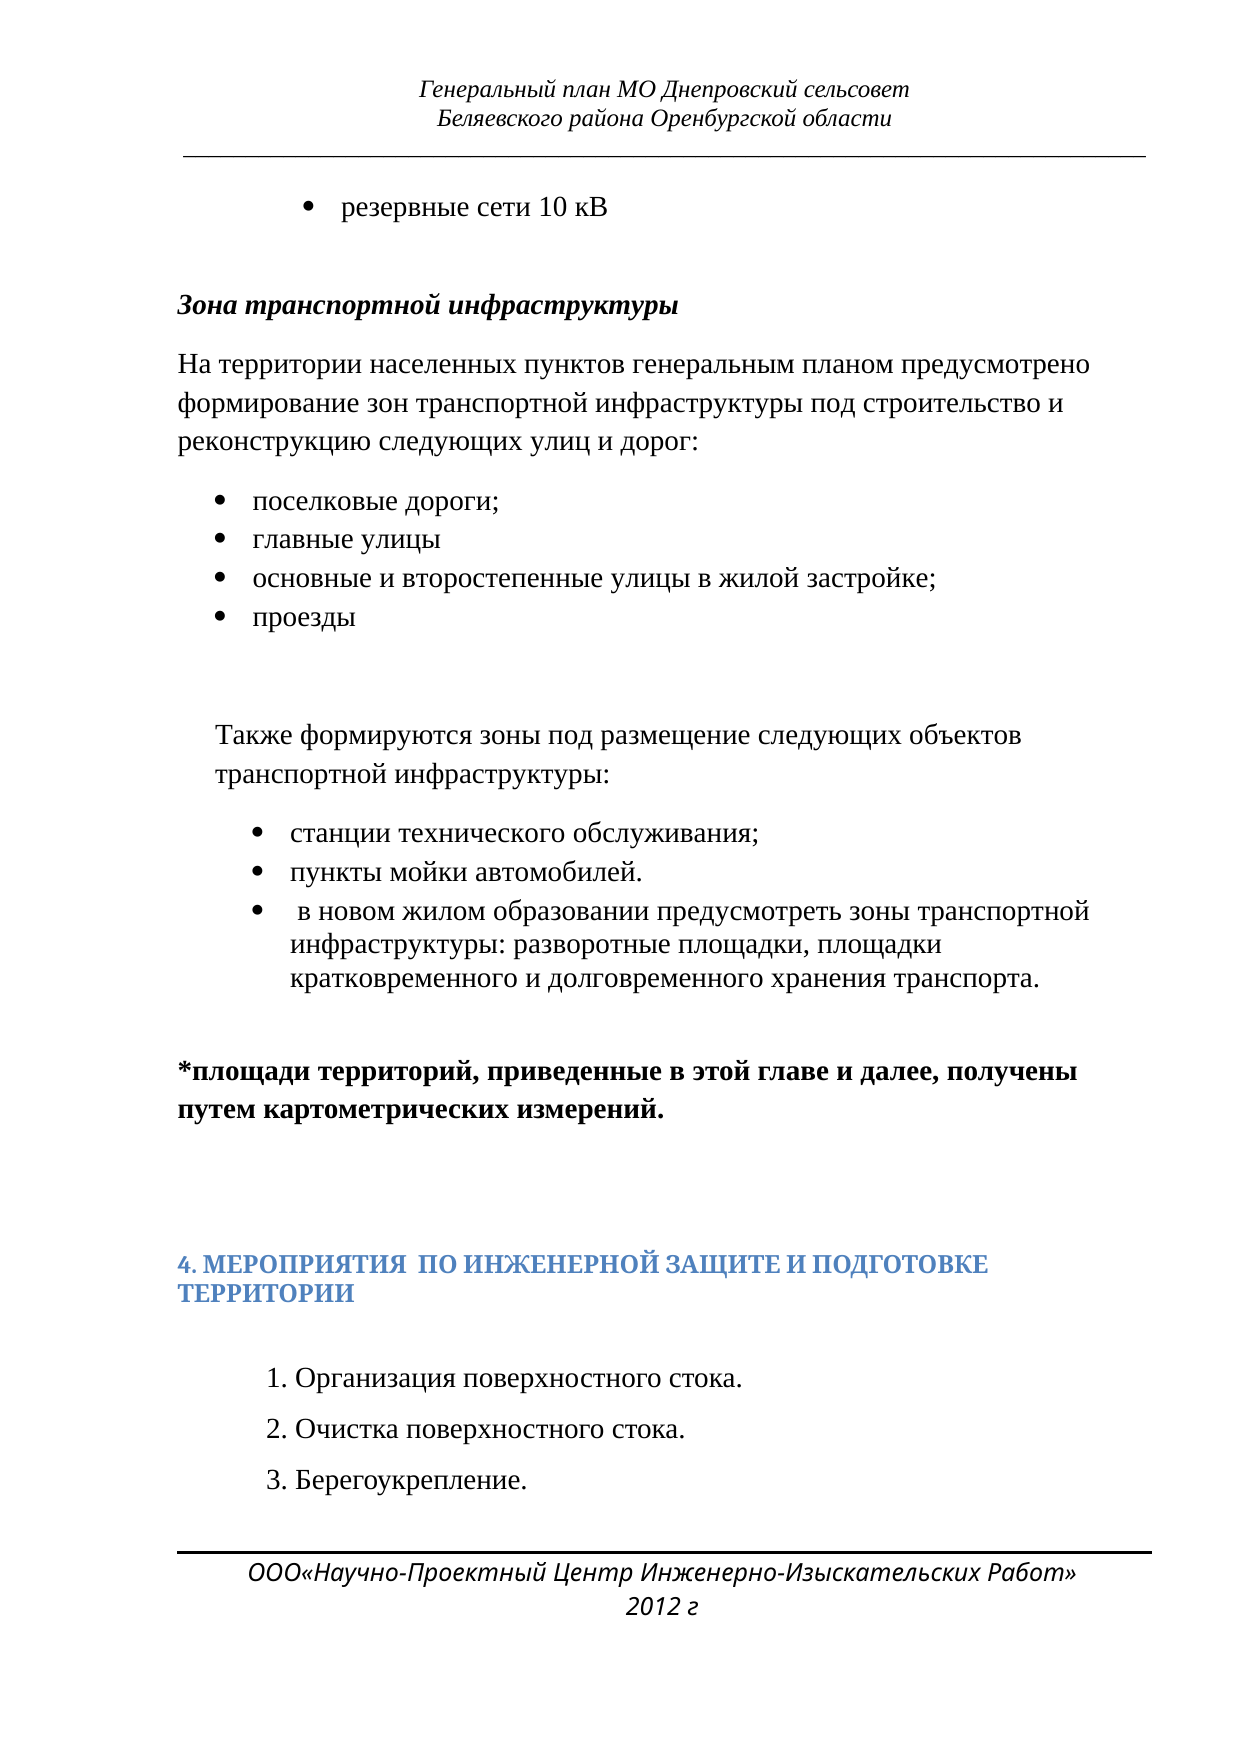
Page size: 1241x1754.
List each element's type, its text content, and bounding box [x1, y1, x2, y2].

list проезды [215, 599, 1152, 632]
text 2. Очистка поверхностного стока. [177, 1411, 1152, 1444]
subtitle 4. МЕРОПРИЯТИЯ ПО ИНЖЕНЕРНОЙ ЗАЩИТЕ И ПОДГОТОВКЕ ТЕРРИТОРИИ [177, 1251, 1152, 1309]
list основные и второстепенные улицы в жилой застройке; [215, 560, 1152, 594]
text Зона транспортной инфраструктуры [177, 287, 1152, 320]
list главные улицы [215, 521, 1152, 555]
text 3. Берегоукрепление. [177, 1462, 1152, 1496]
text На территории населенных пунктов генеральным планом предусмотрено формирование зон транспортной инфраструктуры под строительство и реконструкцию следующих улиц и дорог: [177, 346, 1152, 457]
text 1. Организация поверхностного стока. [177, 1360, 1152, 1393]
list пункты мойки автомобилей. [252, 854, 1152, 888]
list в новом жилом образовании предусмотреть зоны транспортной инфраструктуры: разворотные площадки, площадки кратковременного и долговременного хранения транспорта. [252, 893, 1152, 993]
text *площади территорий, приведенные в этой главе и далее, получены путем картометрических измерений. [177, 1053, 1152, 1125]
text Также формируются зоны под размещение следующих объектов транспортной инфраструктуры: [215, 717, 1152, 789]
list поселковые дороги; [215, 483, 1152, 516]
list станции технического обслуживания; [252, 815, 1152, 849]
list резервные сети 10 кВ [303, 189, 1152, 222]
